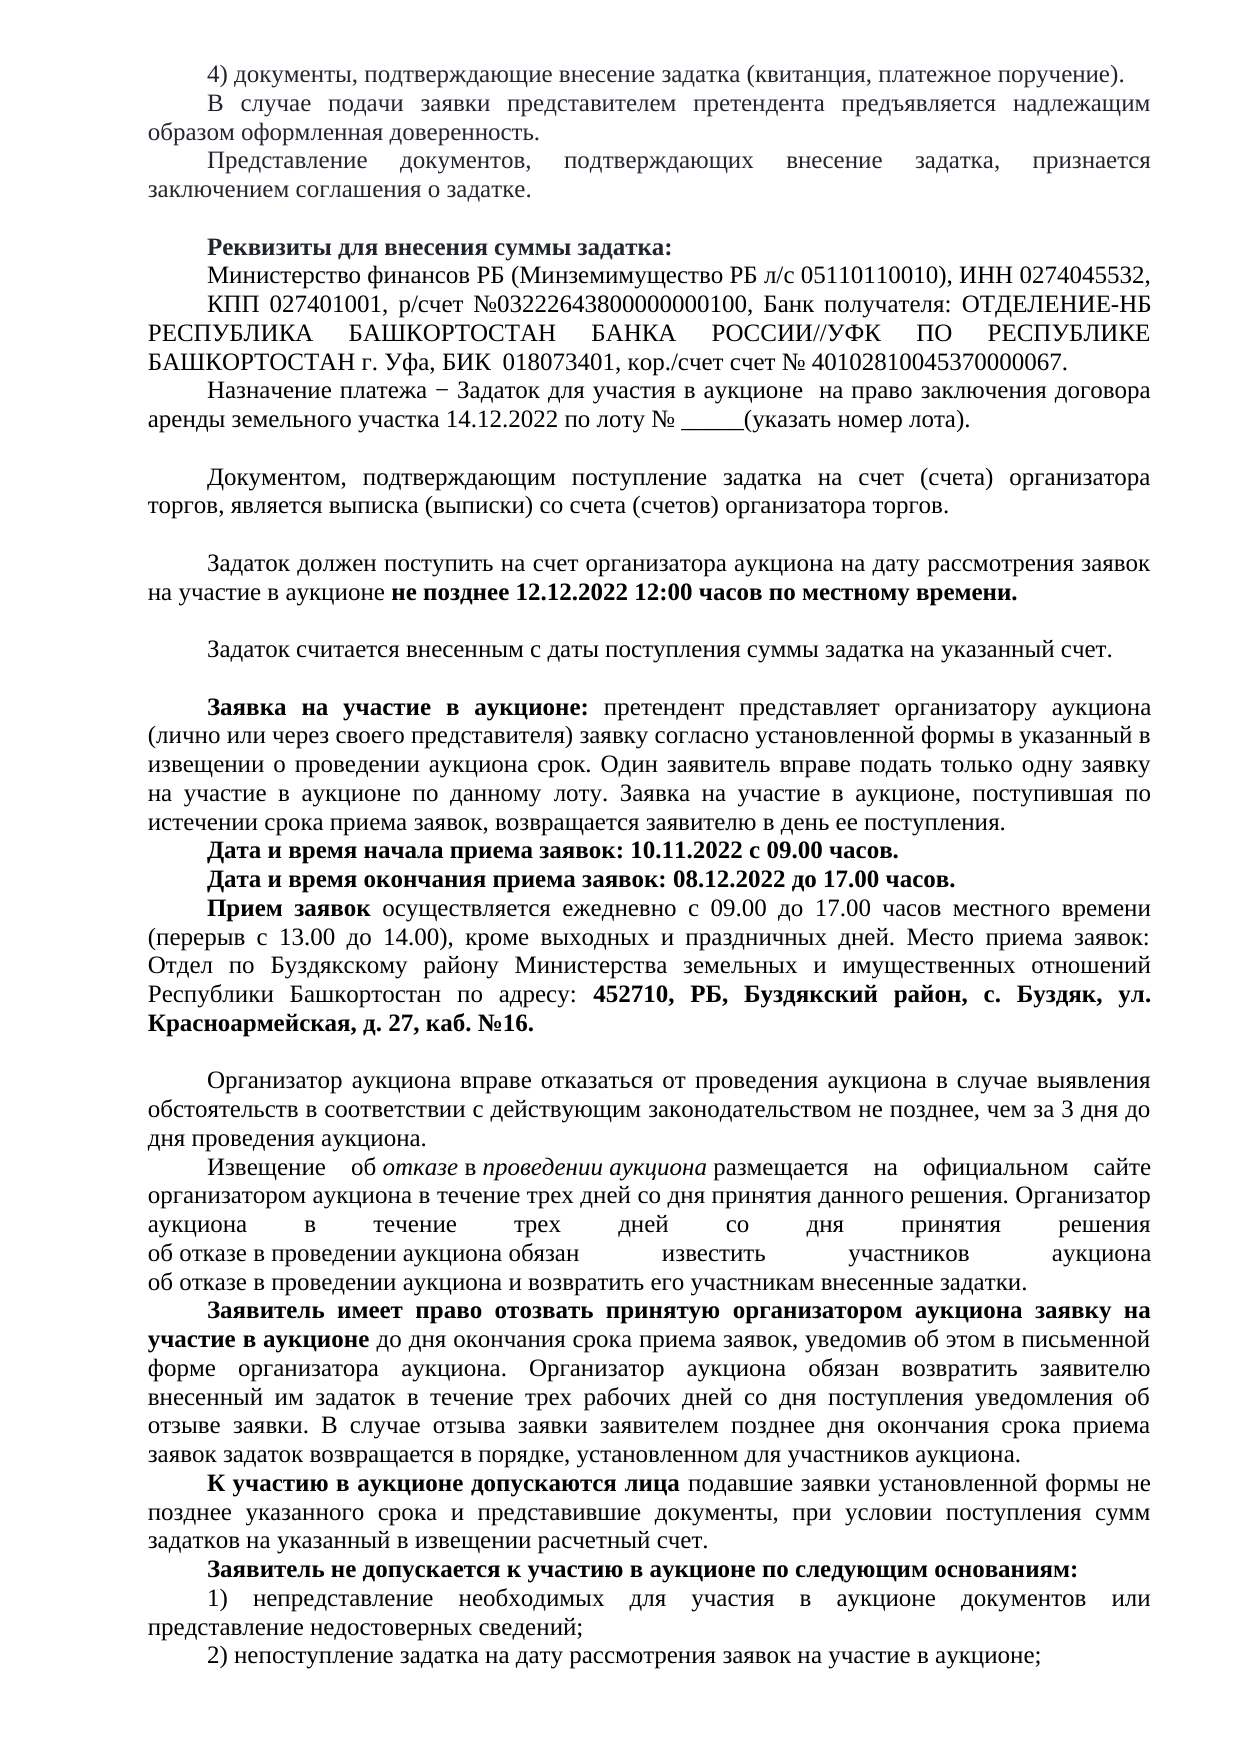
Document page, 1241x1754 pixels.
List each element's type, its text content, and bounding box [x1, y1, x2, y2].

text В случае подачи заявки представителем претендента предъявляется надлежащим образом оформленная доверенность. [148, 88, 1152, 145]
text 2) непоступление задатка на дату рассмотрения заявок на участие в аукционе; [148, 1641, 1152, 1669]
text Организатор аукциона вправе отказаться от проведения аукциона в случае выявления обстоятельств в соответствии с действующим законодательством не позднее, чем за 3 дня до дня проведения аукциона. [148, 1066, 1152, 1152]
text Заявка на участие в аукционе: претендент представляет организатору аукциона (лично или через своего представителя) заявку согласно установленной формы в указанный в извещении о проведении аукциона срок. Один заявитель вправе подать только одну заявку на участие в аукционе по данному лоту. Заявка на участие в аукционе, поступившая по истечении срока приема заявок, возвращается заявителю в день ее поступления. [148, 692, 1152, 836]
text Представление документов, подтверждающих внесение задатка, признается заключением соглашения о задатке. [148, 145, 1152, 203]
text Извещение об отказе в проведении аукциона размещается на официальном сайте организатором аукциона в течение трех дней со дня принятия данного решения. Организатор аукциона в течение трех дней со дня принятия решения об отказе в проведении аукциона обязан известить участников аукциона об отказе в проведении аукциона и возвратить его участникам внесенные задатки. [148, 1152, 1152, 1296]
text КПП 027401001, р/счет №03222643800000000100, Банк получателя: ОТДЕЛЕНИЕ-НБ РЕСПУБЛИКА БАШКОРТОСТАН БАНКА РОССИИ//УФК ПО РЕСПУБЛИКЕ БАШКОРТОСТАН г. Уфа, БИК 018073401, кор./счет счет № 40102810045370000067. [148, 289, 1152, 376]
text Заявитель имеет право отозвать принятую организатором аукциона заявку на участие в аукционе до дня окончания срока приема заявок, уведомив об этом в письменной форме организатора аукциона. Организатор аукциона обязан возвратить заявителю внесенный им задаток в течение трех рабочих дней со дня поступления уведомления об отзыве заявки. В случае отзыва заявки заявителем позднее дня окончания срока приема заявок задаток возвращается в порядке, установленном для участников аукциона. [148, 1296, 1152, 1468]
text 1) непредставление необходимых для участия в аукционе документов или представление недостоверных сведений; [148, 1583, 1152, 1641]
text К участию в аукционе допускаются лица подавшие заявки установленной формы не позднее указанного срока и представившие документы, при условии поступления сумм задатков на указанный в извещении расчетный счет. [148, 1468, 1152, 1554]
text 4) документы, подтверждающие внесение задатка (квитанция, платежное поручение). [148, 59, 1152, 88]
text Заявитель не допускается к участию в аукционе по следующим основаниям: [148, 1554, 1152, 1583]
text Назначение платежа − Задаток для участия в аукционе на право заключения договора аренды земельного участка 14.12.2022 по лоту № _____(указать номер лота). [148, 376, 1152, 433]
text Реквизиты для внесения суммы задатка: [148, 232, 1152, 260]
text Прием заявок осуществляется ежедневно с 09.00 до 17.00 часов местного времени (перерыв с 13.00 до 14.00), кроме выходных и праздничных дней. Место приема заявок: Отдел по Буздякскому району Министерства земельных и имущественных отношений Республики Башкортостан по адресу: 452710, РБ, Буздякский район, с. Буздяк, ул. Красноармейская, д. 27, каб. №16. [148, 893, 1152, 1037]
text Дата и время окончания приема заявок: 08.12.2022 до 17.00 часов. [148, 864, 1152, 893]
text Министерство финансов РБ (Минземимущество РБ л/с 05110110010), ИНН 0274045532, [148, 260, 1152, 289]
text Документом, подтверждающим поступление задатка на счет (счета) организатора торгов, является выписка (выписки) со счета (счетов) организатора торгов. [148, 462, 1152, 519]
text Задаток должен поступить на счет организатора аукциона на дату рассмотрения заявок на участие в аукционе не позднее 12.12.2022 12:00 часов по местному времени. [148, 548, 1152, 606]
text Задаток считается внесенным с даты поступления суммы задатка на указанный счет. [148, 634, 1152, 663]
text Дата и время начала приема заявок: 10.11.2022 с 09.00 часов. [148, 836, 1152, 864]
